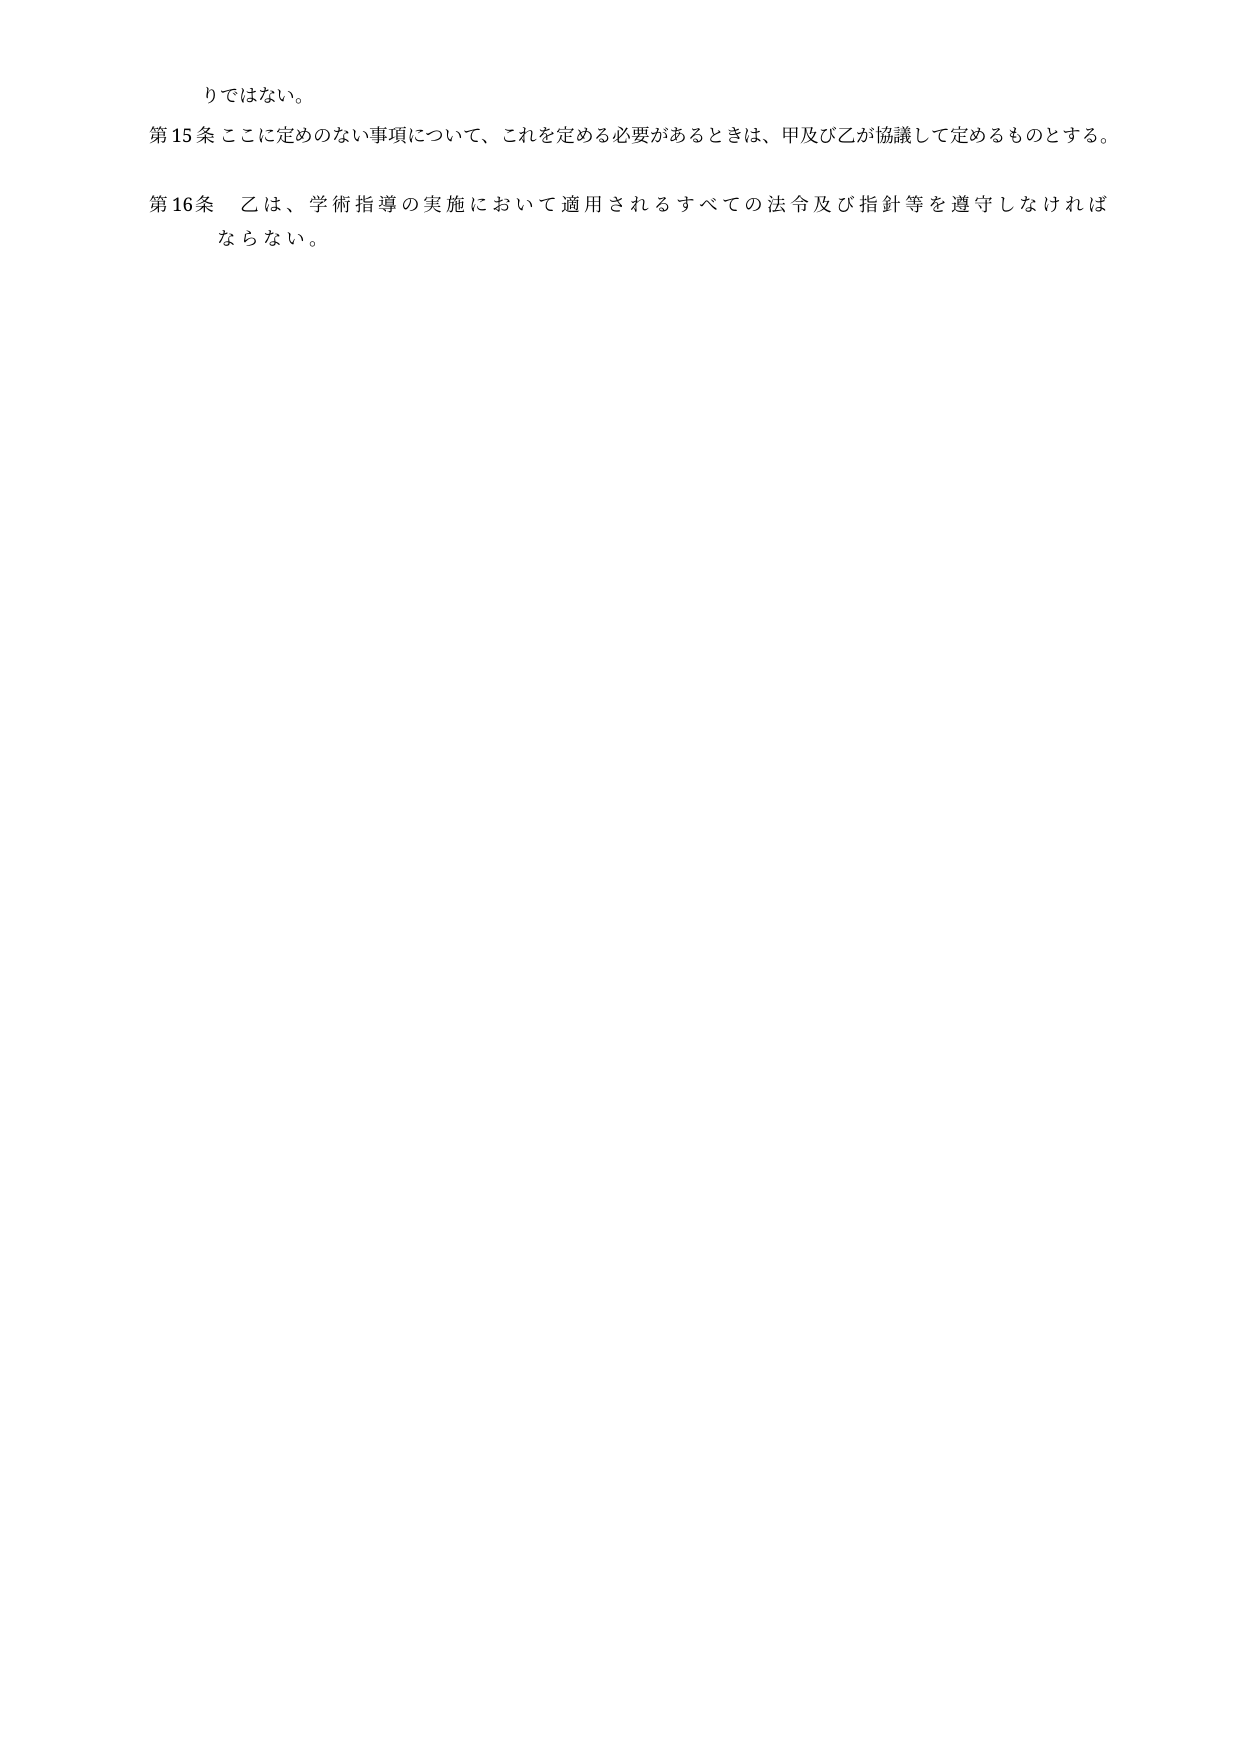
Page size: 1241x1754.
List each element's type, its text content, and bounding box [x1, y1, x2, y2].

text 第15条 ここに定めのない事項について、これを定める必要があるときは、甲及び乙が協議して定めるものとする。 [149, 124, 1111, 169]
text 第16条 乙は、学術指導の実施において適用されるすべての法令及び指針等を遵守しなければならない。 [149, 187, 1111, 255]
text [149, 84, 1111, 107]
